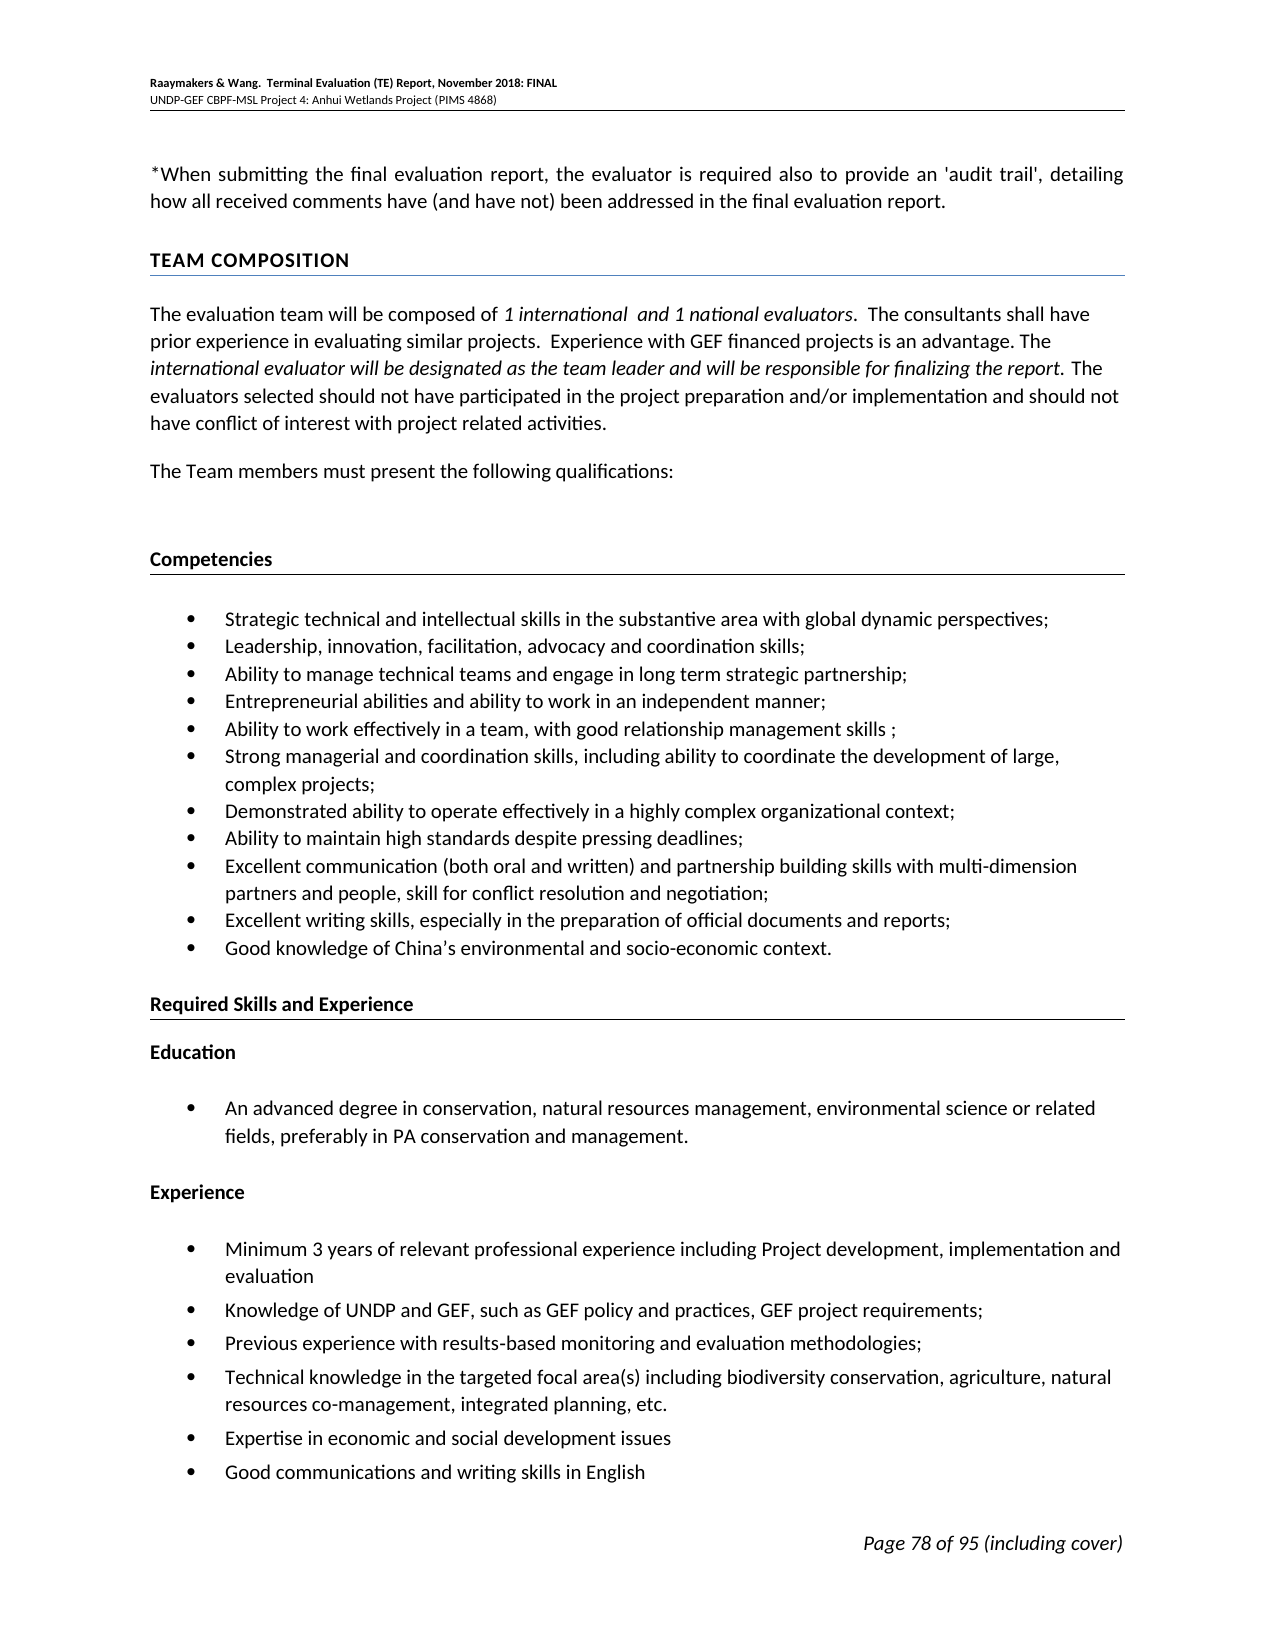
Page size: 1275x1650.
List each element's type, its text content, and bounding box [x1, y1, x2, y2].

list Leadership, innovation, facilitation, advocacy and coordination skills; [187, 634, 1125, 659]
list Technical knowledge in the targeted focal area(s) including biodiversity conservation, agriculture, natural resources co-management, integrated planning, etc. [187, 1364, 1125, 1417]
list Excellent communication (both oral and written) and partnership building skills with multi-dimension partners and people, skill for conflict resolution and negotiation; [187, 853, 1125, 906]
list Ability to work effectively in a team, with good relationship management skills ; [187, 716, 1125, 741]
list Strategic technical and intellectual skills in the substantive area with global dynamic perspectives; [187, 606, 1125, 632]
list Minimum 3 years of relevant professional experience including Project development, implementation and evaluation [187, 1236, 1125, 1289]
text Education [150, 1039, 1125, 1064]
text Required Skills and Experience [150, 992, 1125, 1019]
text *When submitting the final evaluation report, the evaluator is required also to provide an 'audit trail', detailing how all received comments have (and have not) been addressed in the final evaluation report. [150, 161, 1125, 214]
text The Team members must present the following qualifications: [150, 458, 1125, 484]
list Previous experience with results‐based monitoring and evaluation methodologies; [187, 1331, 1125, 1356]
list Ability to maintain high standards despite pressing deadlines; [187, 826, 1125, 851]
list Knowledge of UNDP and GEF, such as GEF policy and practices, GEF project requirements; [187, 1297, 1125, 1322]
text Experience [150, 1179, 1125, 1205]
list Ability to manage technical teams and engage in long term strategic partnership; [187, 661, 1125, 687]
subtitle Team Composition [150, 247, 1125, 275]
list Expertise in economic and social development issues [187, 1425, 1125, 1451]
text Competencies [150, 547, 1125, 574]
text The evaluation team will be composed of 1 international and 1 national evaluators. The consultants shall have prior experience in evaluating similar projects. Experience with GEF financed projects is an advantage. The international evaluator will be designated as the team leader and will be responsible for finalizing the report. The evaluators selected should not have participated in the project preparation and/or implementation and should not have conflict of interest with project related activities. [150, 301, 1125, 436]
list Good knowledge of China’s environmental and socio-economic context. [187, 935, 1125, 961]
list Excellent writing skills, especially in the preparation of official documents and reports; [187, 908, 1125, 933]
list Good communications and writing skills in English [187, 1459, 1125, 1484]
list Strong managerial and coordination skills, including ability to coordinate the development of large, complex projects; [187, 743, 1125, 796]
list Demonstrated ability to operate effectively in a highly complex organizational context; [187, 798, 1125, 823]
list Entrepreneurial abilities and ability to work in an independent manner; [187, 688, 1125, 714]
list An advanced degree in conservation, natural resources management, environmental science or related fields, preferably in PA conservation and management. [187, 1095, 1125, 1148]
